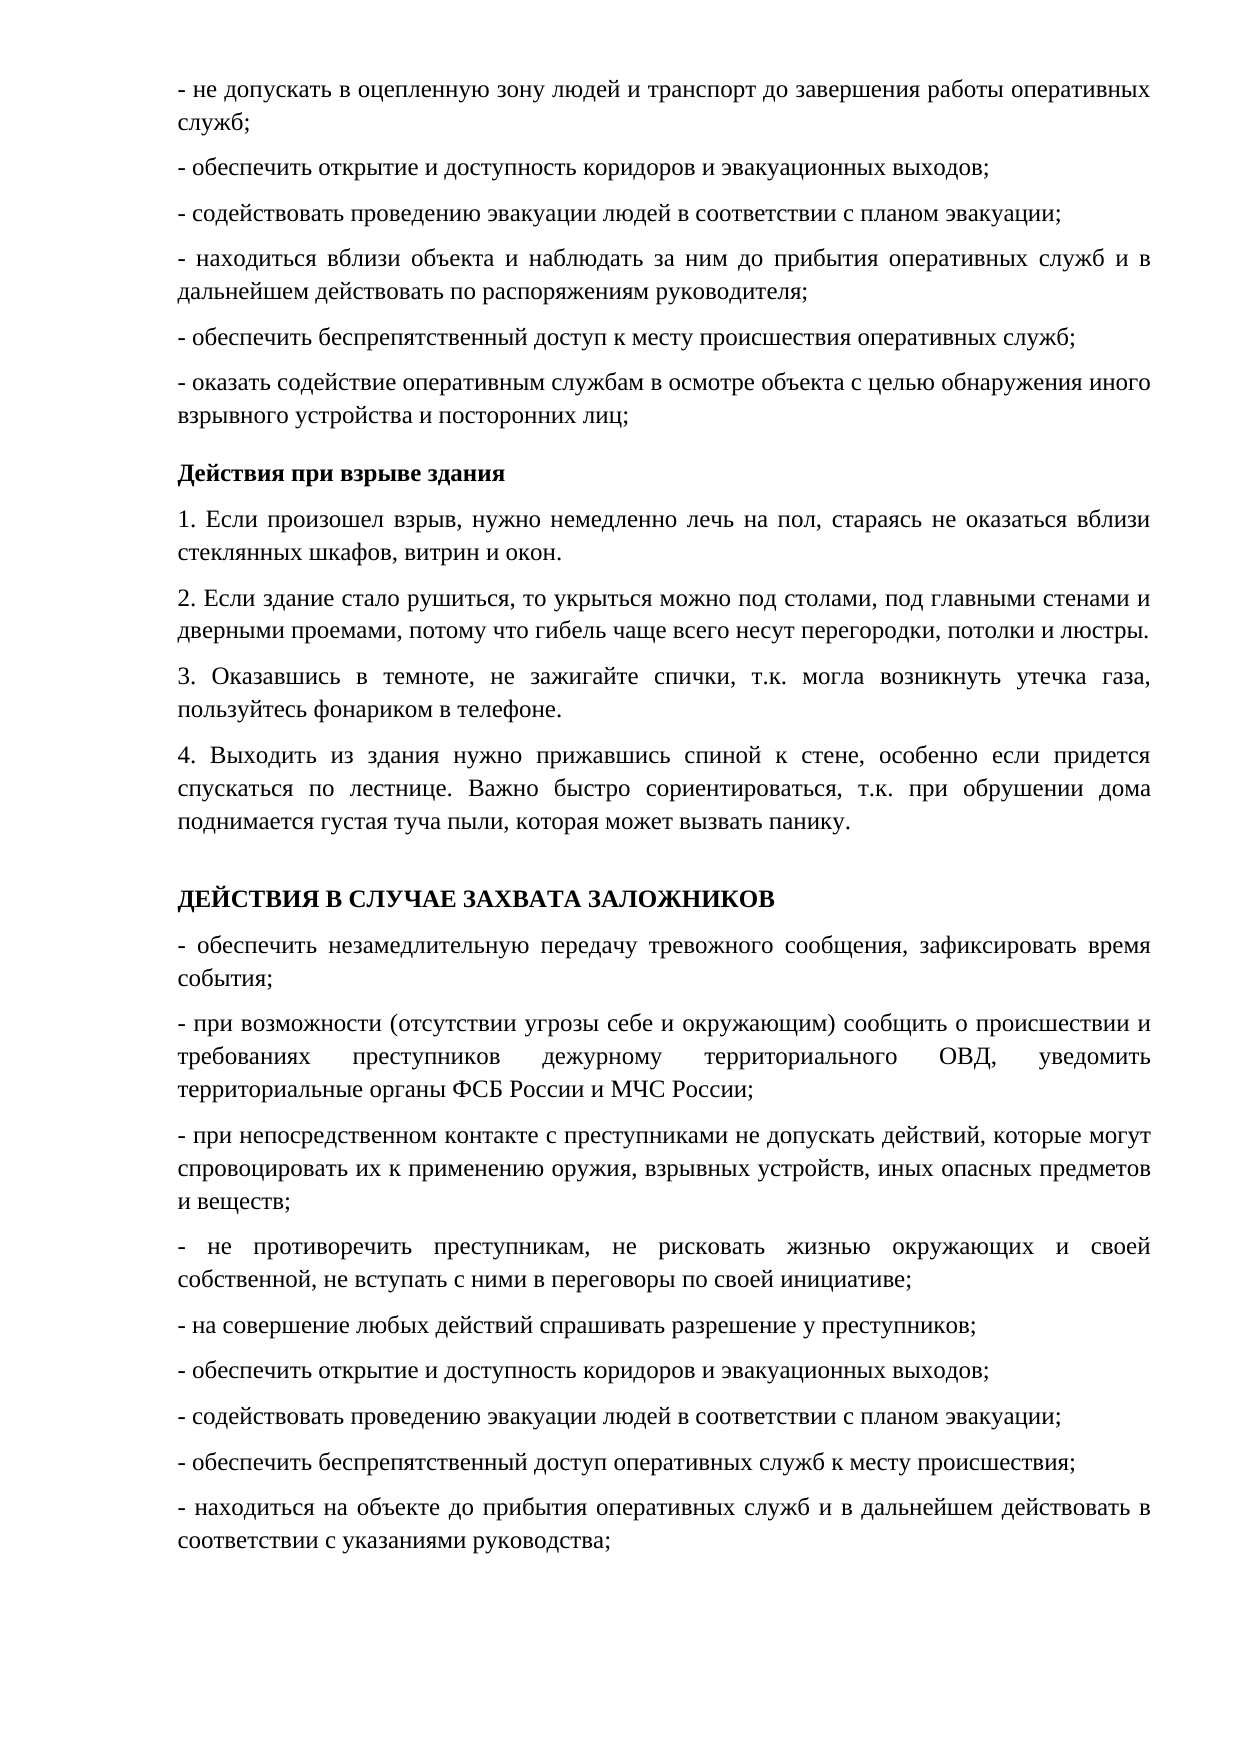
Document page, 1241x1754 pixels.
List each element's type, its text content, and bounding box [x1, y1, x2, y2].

text - содействовать проведению эвакуации людей в соответствии с планом эвакуации; [177, 198, 1152, 227]
text - на совершение любых действий спрашивать разрешение у преступников; [177, 1310, 1152, 1339]
text - содействовать проведению эвакуации людей в соответствии с планом эвакуации; [177, 1401, 1152, 1430]
text Действия при взрыве здания [177, 458, 1152, 487]
text 4. Выходить из здания нужно прижавшись спиной к стене, особенно если придется спускаться по лестнице. Важно быстро сориентироваться, т.к. при обрушении дома поднимается густая туча пыли, которая может вызвать панику. [177, 740, 1152, 834]
text - не противоречить преступникам, не рисковать жизнью окружающих и своей собственной, не вступать с ними в переговоры по своей инициативе; [177, 1231, 1152, 1293]
text 3. Оказавшись в темноте, не зажигайте спички, т.к. могла возникнуть утечка газа, пользуйтесь фонариком в телефоне. [177, 661, 1152, 723]
text - обеспечить беспрепятственный доступ к месту происшествия оперативных служб; [177, 322, 1152, 351]
text - оказать содействие оперативным службам в осмотре объекта с целью обнаружения иного взрывного устройства и посторонних лиц; [177, 367, 1152, 429]
text - при непосредственном контакте с преступниками не допускать действий, которые могут спровоцировать их к применению оружия, взрывных устройств, иных опасных предметов и веществ; [177, 1120, 1152, 1215]
text ДЕЙСТВИЯ В СЛУЧАЕ ЗАХВАТА ЗАЛОЖНИКОВ [177, 884, 1152, 913]
text - обеспечить открытие и доступность коридоров и эвакуационных выходов; [177, 1356, 1152, 1384]
text - находиться на объекте до прибытия оперативных служб и в дальнейшем действовать в соответствии с указаниями руководства; [177, 1492, 1152, 1554]
text - при возможности (отсутствии угрозы себе и окружающим) сообщить о происшествии и требованиях преступников дежурному территориального ОВД, уведомить территориальные органы ФСБ России и МЧС России; [177, 1008, 1152, 1103]
text - обеспечить открытие и доступность коридоров и эвакуационных выходов; [177, 152, 1152, 181]
text - находиться вблизи объекта и наблюдать за ним до прибытия оперативных служб и в дальнейшем действовать по распоряжениям руководителя; [177, 243, 1152, 305]
text 2. Если здание стало рушиться, то укрыться можно под столами, под главными стенами и дверными проемами, потому что гибель чаще всего несут перегородки, потолки и люстры. [177, 583, 1152, 644]
text - обеспечить беспрепятственный доступ оперативных служб к месту происшествия; [177, 1447, 1152, 1475]
text - не допускать в оцепленную зону людей и транспорт до завершения работы оперативных служб; [177, 74, 1152, 136]
text 1. Если произошел взрыв, нужно немедленно лечь на пол, стараясь не оказаться вблизи стеклянных шкафов, витрин и окон. [177, 504, 1152, 566]
text - обеспечить незамедлительную передачу тревожного сообщения, зафиксировать время события; [177, 930, 1152, 992]
